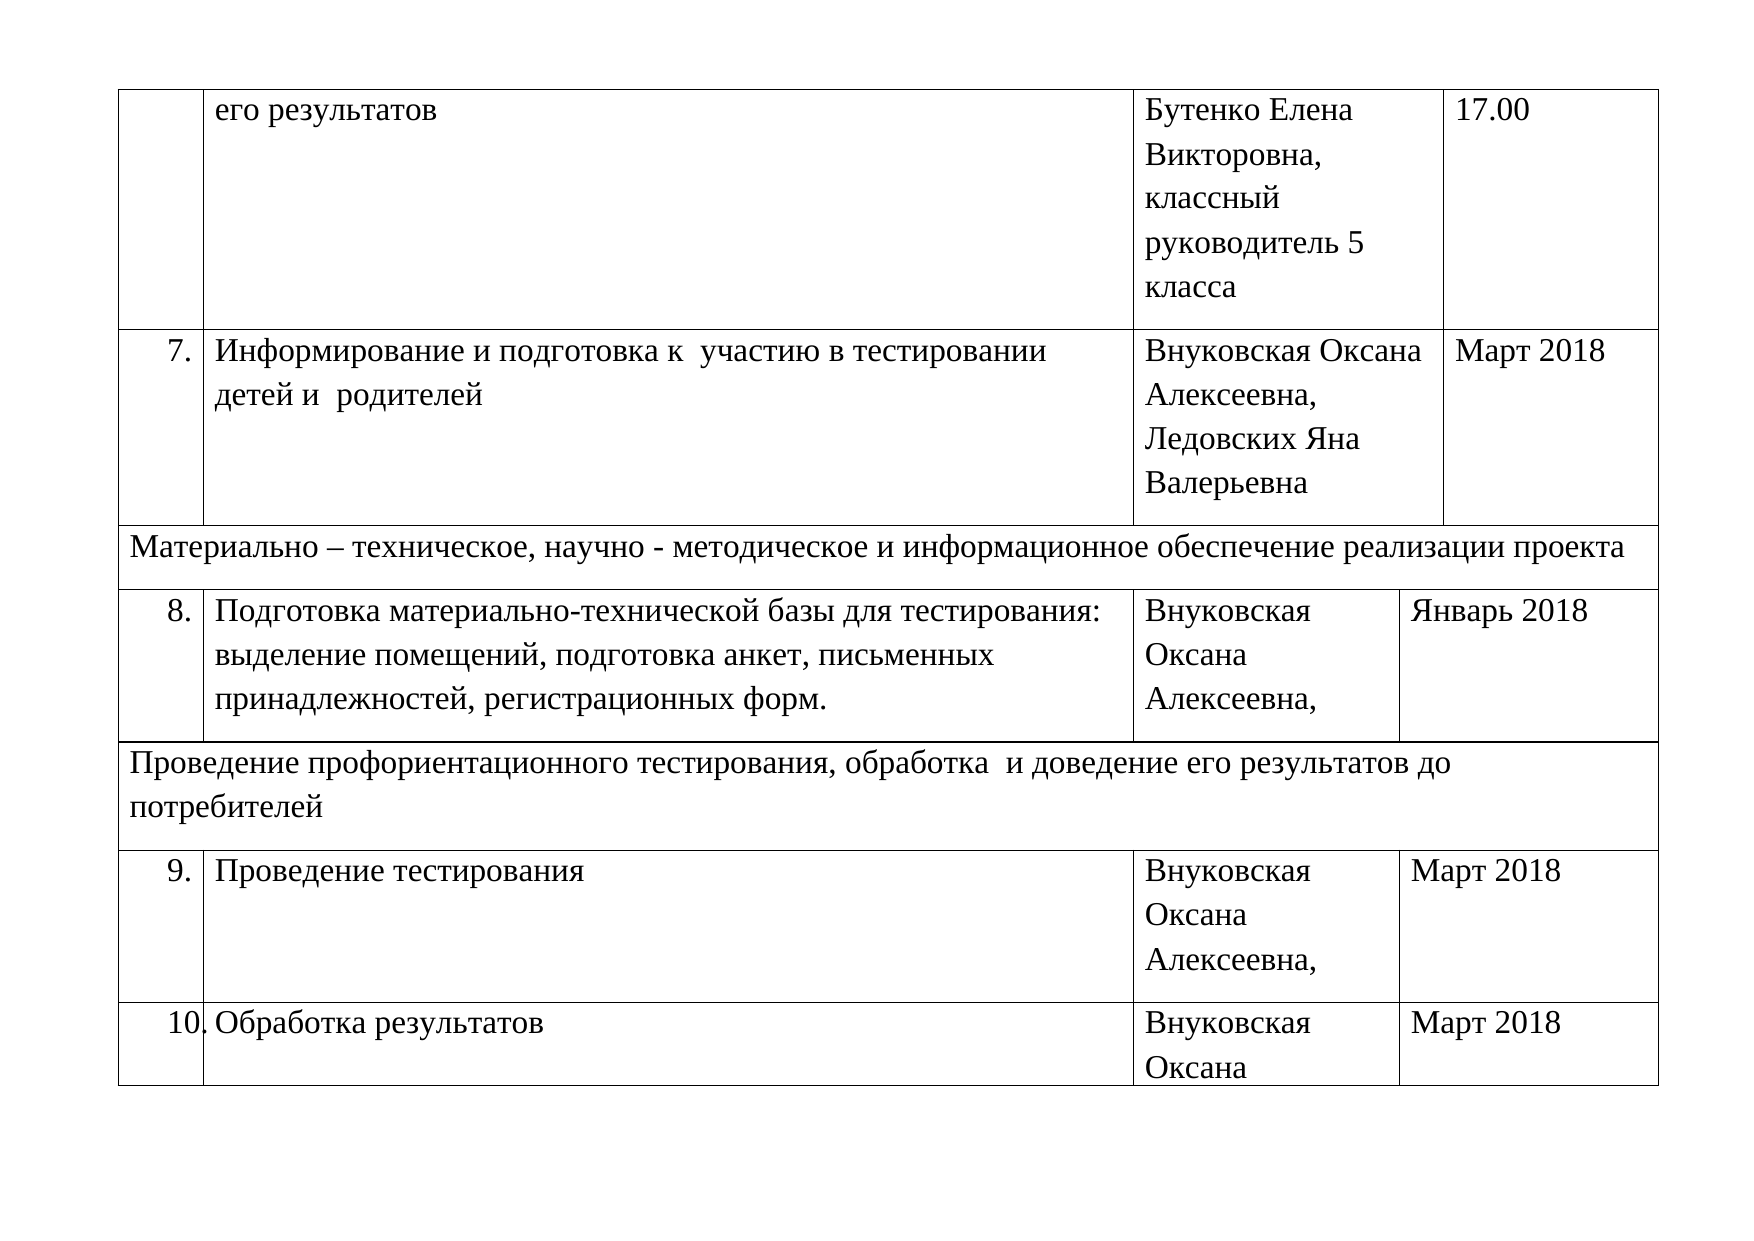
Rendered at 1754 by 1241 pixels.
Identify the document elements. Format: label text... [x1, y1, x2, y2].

table_cell Информирование и подготовка к участию в тестировании детей и родителей [204, 330, 1133, 525]
table_cell Внуковская Оксана Алексеевна, [1134, 590, 1399, 741]
table_cell [119, 851, 203, 1002]
table_cell Март 2018 [1400, 1003, 1658, 1085]
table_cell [1444, 90, 1658, 329]
table_cell [119, 1003, 203, 1085]
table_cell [1134, 1003, 1399, 1085]
table_cell Март 2018 [1400, 851, 1658, 1002]
table_cell [119, 330, 203, 525]
table_cell Материально – техническое, научно - методическое и информационное обеспечение реализации проекта [119, 526, 1658, 589]
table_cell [204, 90, 1133, 329]
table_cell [204, 1003, 1133, 1085]
table_cell [119, 590, 203, 741]
table_cell Январь 2018 [1400, 590, 1658, 741]
table_cell Проведение тестирования [204, 851, 1133, 1002]
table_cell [1134, 90, 1443, 329]
table_cell Внуковская Оксана Алексеевна, Ледовских Яна Валерьевна [1134, 330, 1443, 525]
table_cell Внуковская Оксана Алексеевна, [1134, 851, 1399, 1002]
table_cell Проведение профориентационного тестирования, обработка и доведение его результатов до потребителей [119, 743, 1658, 849]
table_cell Подготовка материально-технической базы для тестирования: выделение помещений, подготовка анкет, письменных принадлежностей, регистрационных форм. [204, 590, 1133, 741]
table_cell [119, 90, 203, 329]
table_cell Март 2018 [1444, 330, 1658, 525]
